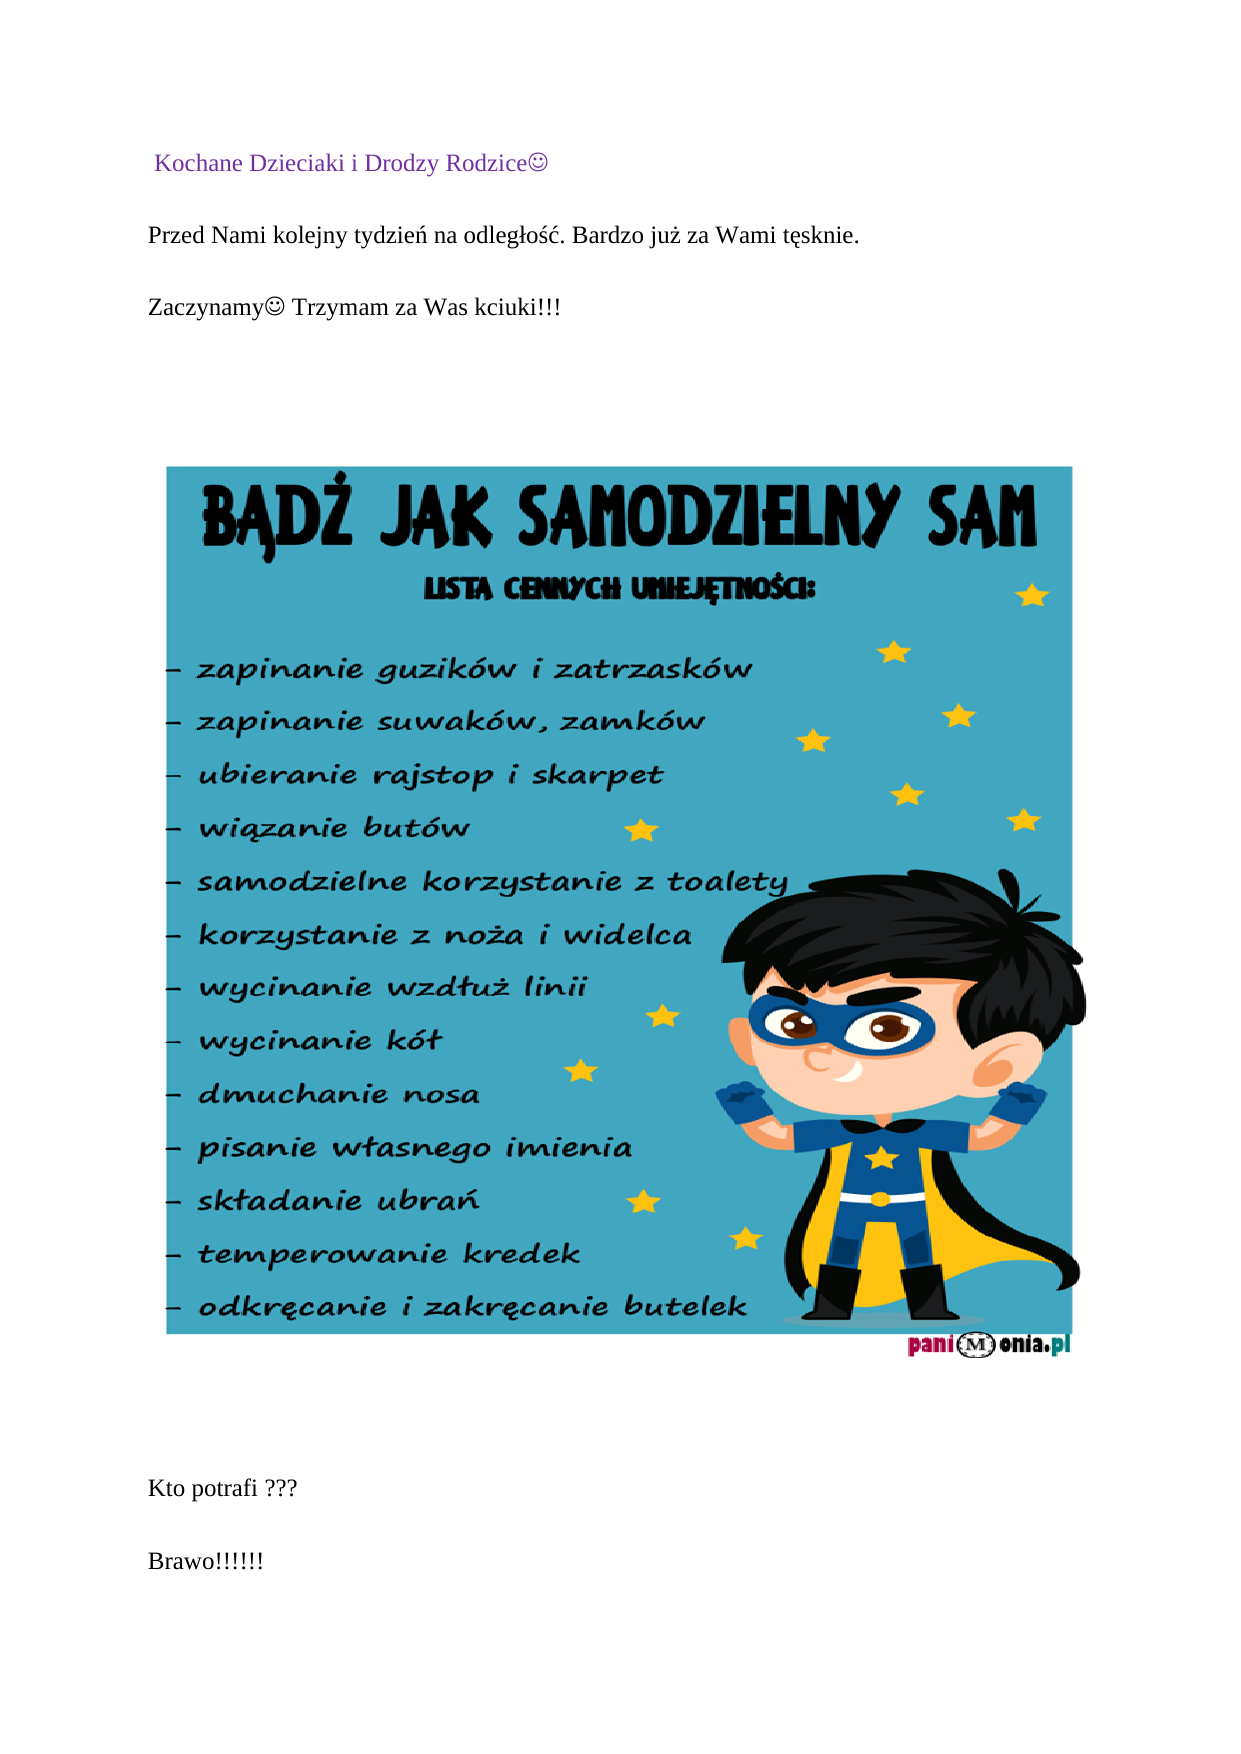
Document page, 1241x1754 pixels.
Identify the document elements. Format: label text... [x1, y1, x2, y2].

text Kto potrafi ??? [148, 1473, 1093, 1502]
text Brawo!!!!!! [148, 1546, 1093, 1574]
text Przed Nami kolejny tydzień na odległość. Bardzo już za Wami tęsknie. [148, 220, 1093, 249]
text Zaczynamy Trzymam za Was kciuki!!! [148, 292, 1093, 321]
text Kochane Dzieciaki i Drodzy Rodzice [148, 148, 1093, 176]
picture [147, 436, 1093, 1358]
